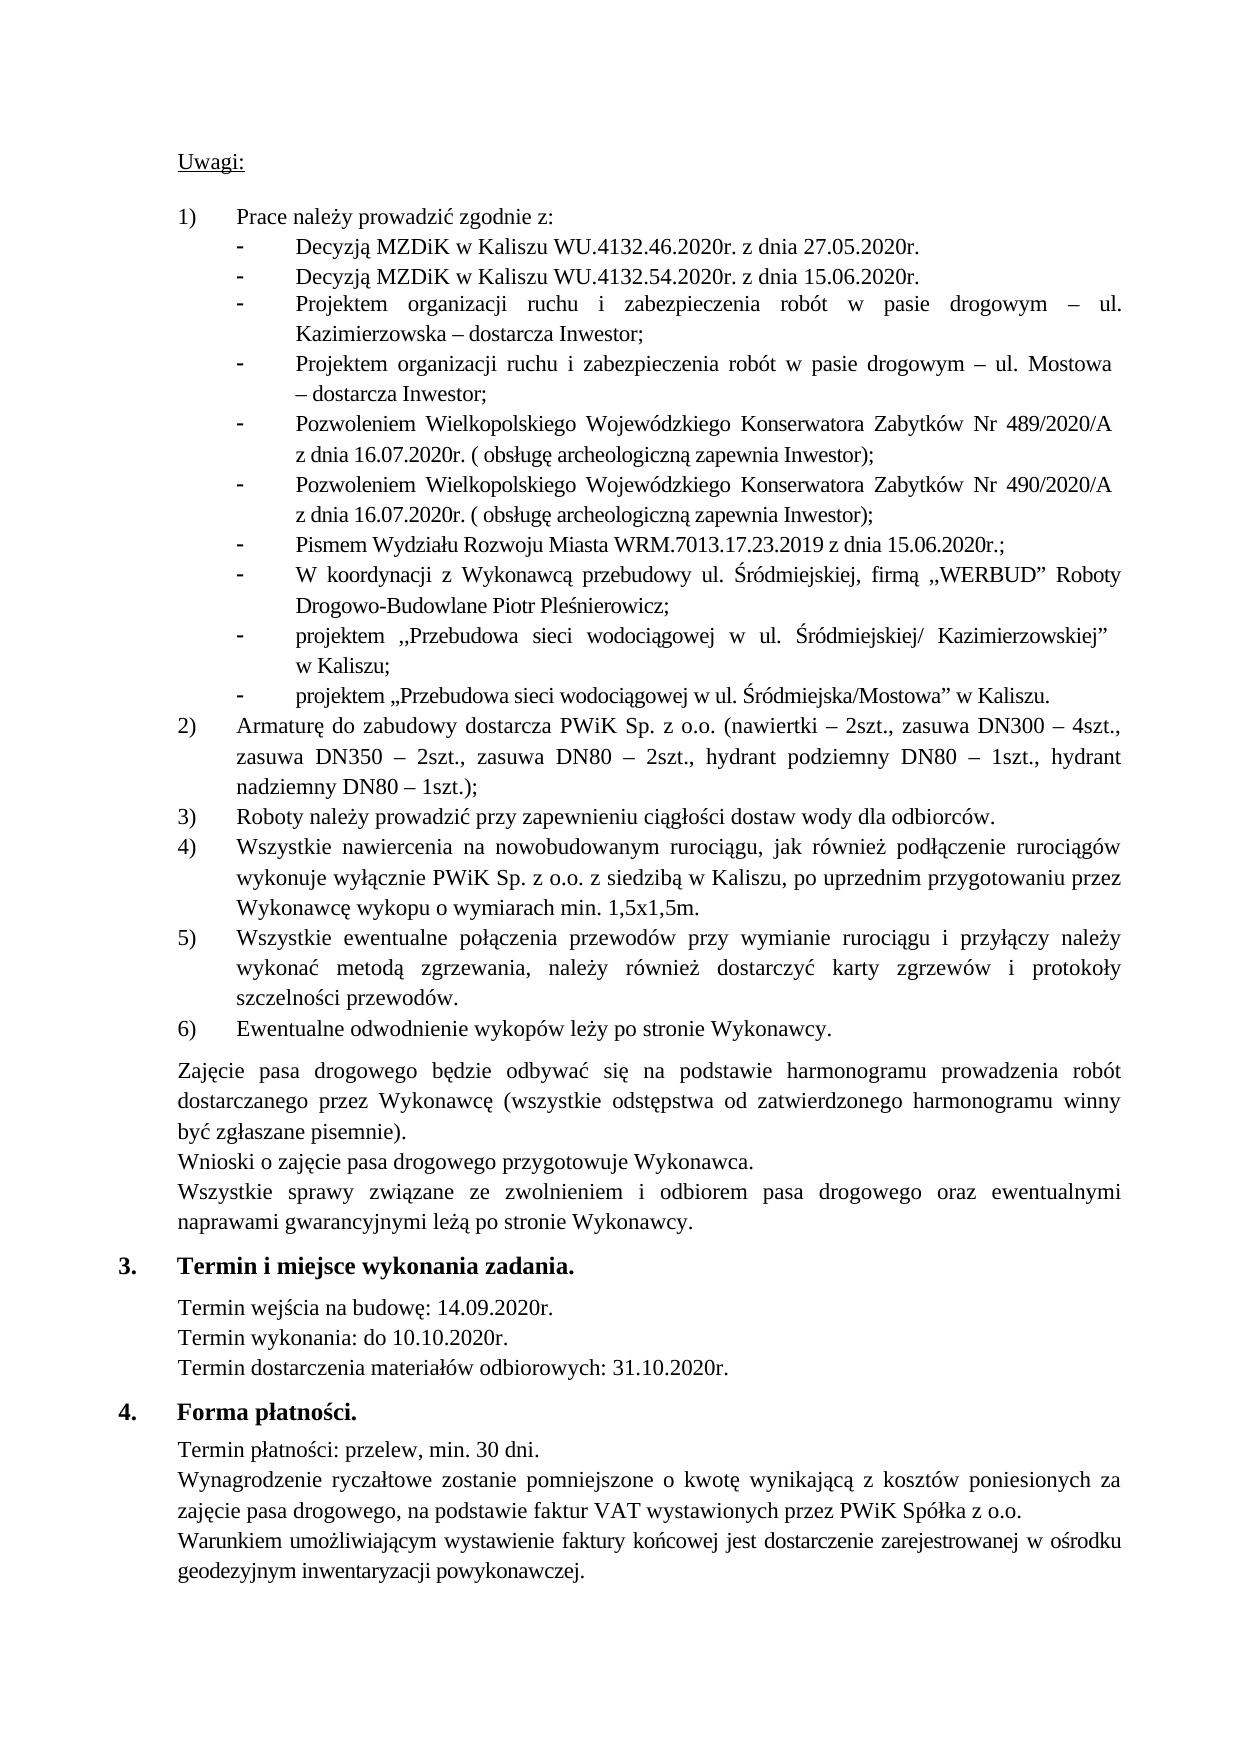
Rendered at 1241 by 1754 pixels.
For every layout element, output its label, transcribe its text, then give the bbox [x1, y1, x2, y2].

list Wszystkie ewentualne połączenia przewodów przy wymianie rurociągu i przyłączy należy wykonać metodą zgrzewania, należy również dostarczyć karty zgrzewów i protokoły szczelności przewodów. [177, 924, 1122, 1011]
text Zajęcie pasa drogowego będzie odbywać się na podstawie harmonogramu prowadzenia robót dostarczanego przez Wykonawcę (wszystkie odstępstwa od zatwierdzonego harmonogramu winny być zgłaszane pisemnie). [177, 1057, 1122, 1144]
text Termin wejścia na budowę: 14.09.2020r. [178, 1294, 1122, 1320]
list Ewentualne odwodnienie wykopów leży po stronie Wykonawcy. [177, 1015, 1122, 1041]
text Termin dostarczenia materiałów odbiorowych: 31.10.2020r. [178, 1354, 1122, 1381]
list Roboty należy prowadzić przy zapewnieniu ciągłości dostaw wody dla odbiorców. [177, 803, 1122, 829]
text Wnioski o zajęcie pasa drogowego przygotowuje Wykonawca. [177, 1148, 1122, 1174]
list Wszystkie nawiercenia na nowobudowanym rurociągu, jak również podłączenie rurociągów wykonuje wyłącznie PWiK Sp. z o.o. z siedzibą w Kaliszu, po uprzednim przygotowaniu przez Wykonawcę wykopu o wymiarach min. 1,5x1,5m. [177, 833, 1122, 920]
list Armaturę do zabudowy dostarcza PWiK Sp. z o.o. (nawiertki – 2szt., zasuwa DN300 – 4szt., zasuwa DN350 – 2szt., zasuwa DN80 – 2szt., hydrant podziemny DN80 – 1szt., hydrant nadziemny DN80 – 1szt.); [177, 713, 1122, 799]
list Decyzją MZDiK w Kaliszu WU.4132.54.2020r. z dnia 15.06.2020r. [236, 263, 1122, 290]
text Warunkiem umożliwiającym wystawienie faktury końcowej jest dostarczenie zarejestrowanej w ośrodku geodezyjnym inwentaryzacji powykonawczej. [177, 1527, 1122, 1583]
text Termin płatności: przelew, min. 30 dni. [177, 1436, 1122, 1463]
list Pozwoleniem Wielkopolskiego Wojewódzkiego Konserwatora Zabytków Nr 489/2020/A z dnia 16.07.2020r. ( obsługę archeologiczną zapewnia Inwestor); [236, 411, 1122, 467]
list Termin i miejsce wykonania zadania. [118, 1251, 1122, 1280]
text Termin wykonania: do 10.10.2020r. [178, 1324, 1122, 1350]
text Uwagi: [177, 148, 1122, 174]
list Pozwoleniem Wielkopolskiego Wojewódzkiego Konserwatora Zabytków Nr 490/2020/A z dnia 16.07.2020r. ( obsługę archeologiczną zapewnia Inwestor); [236, 471, 1122, 527]
text Wszystkie sprawy związane ze zwolnieniem i odbiorem pasa drogowego oraz ewentualnymi naprawami gwarancyjnymi leżą po stronie Wykonawcy. [177, 1178, 1122, 1235]
list Prace należy prowadzić zgodnie z: [177, 203, 1122, 229]
list Projektem organizacji ruchu i zabezpieczenia robót w pasie drogowym – ul. Kazimierzowska – dostarcza Inwestor; [236, 290, 1122, 346]
list Decyzją MZDiK w Kaliszu WU.4132.46.2020r. z dnia 27.05.2020r. [236, 233, 1122, 259]
list projektem „Przebudowa sieci wodociągowej w ul. Śródmiejska/Mostowa” w Kaliszu. [236, 682, 1122, 709]
list Projektem organizacji ruchu i zabezpieczenia robót w pasie drogowym – ul. Mostowa – dostarcza Inwestor; [236, 350, 1122, 407]
text Wynagrodzenie ryczałtowe zostanie pomniejszone o kwotę wynikającą z kosztów poniesionych za zajęcie pasa drogowego, na podstawie faktur VAT wystawionych przez PWiK Spółka z o.o. [177, 1466, 1122, 1523]
list W koordynacji z Wykonawcą przebudowy ul. Śródmiejskiej, firmą ,,WERBUD” Roboty Drogowo-Budowlane Piotr Pleśnierowicz; [236, 562, 1122, 618]
list Pismem Wydziału Rozwoju Miasta WRM.7013.17.23.2019 z dnia 15.06.2020r.; [236, 531, 1122, 558]
list Forma płatności. [118, 1397, 1122, 1426]
list projektem ,,Przebudowa sieci wodociągowej w ul. Śródmiejskiej/ Kazimierzowskiej” w Kaliszu; [236, 622, 1122, 678]
